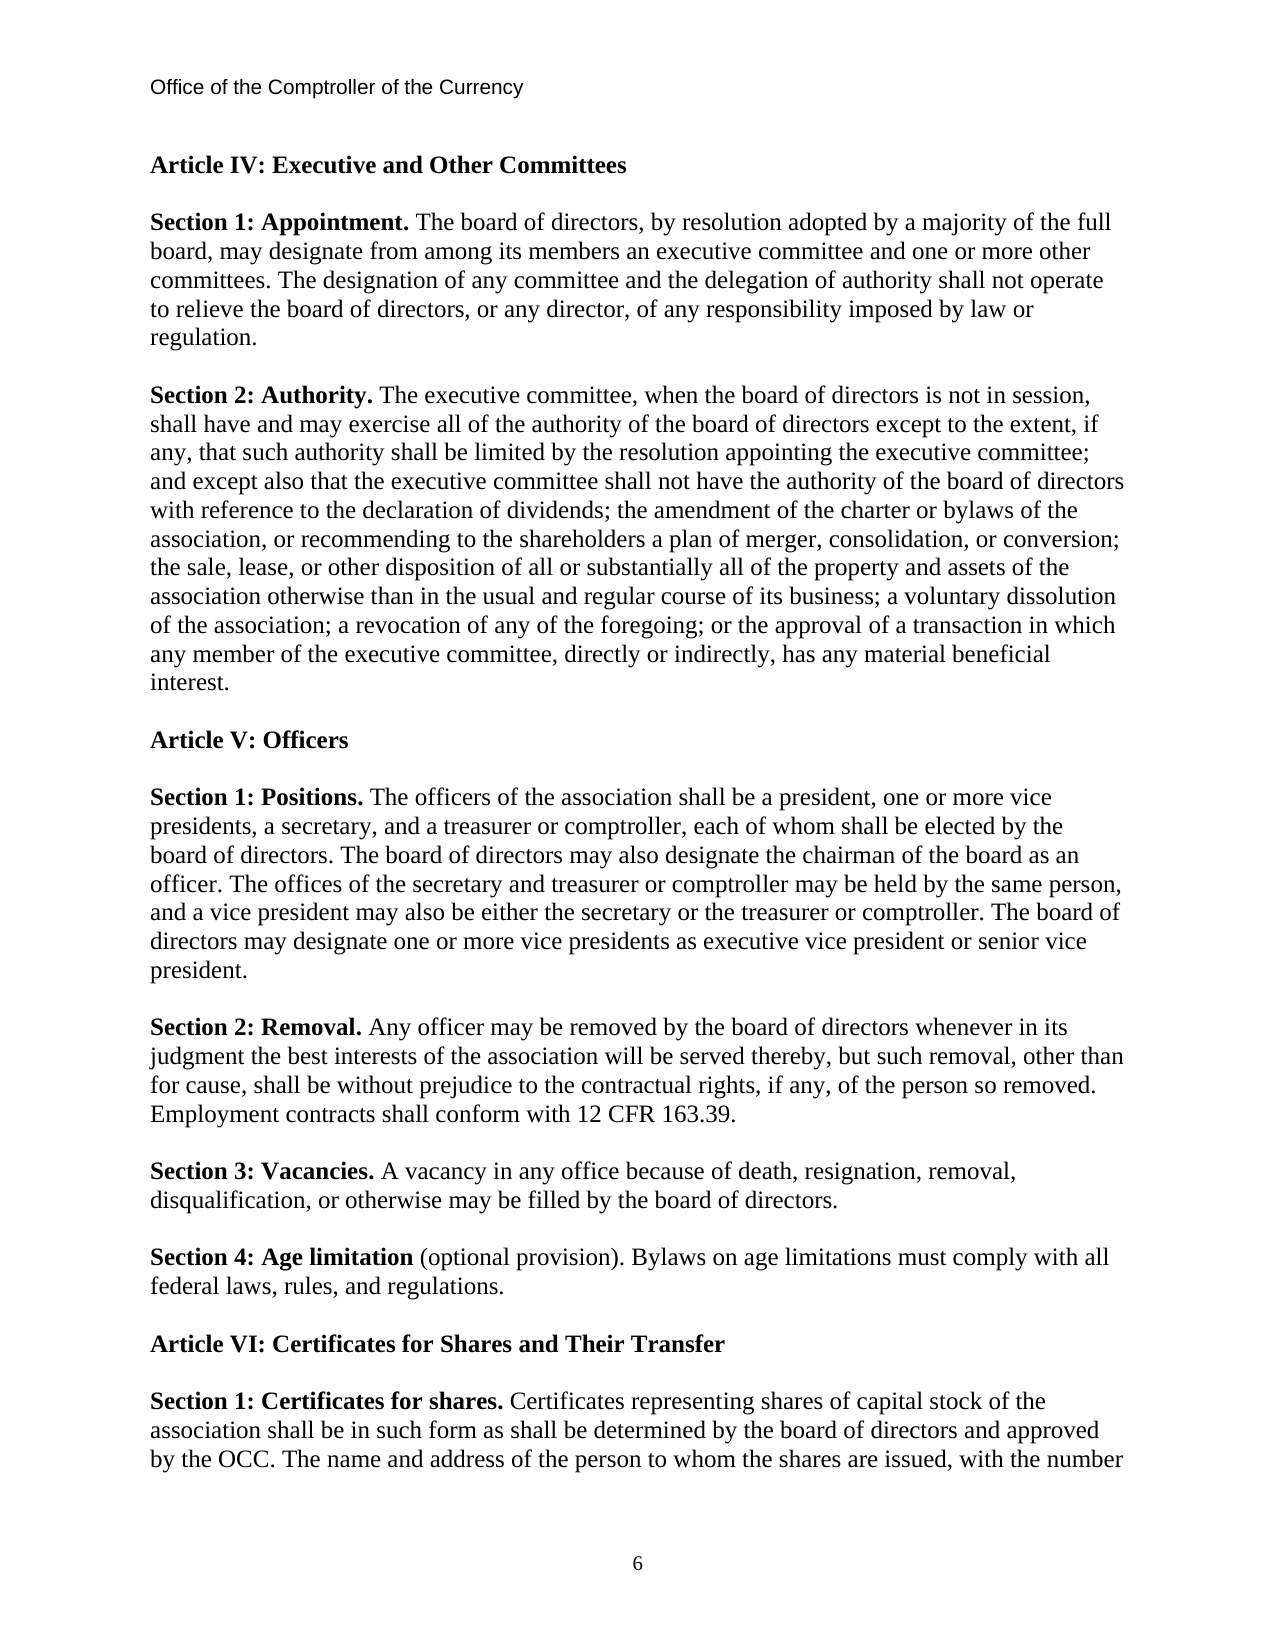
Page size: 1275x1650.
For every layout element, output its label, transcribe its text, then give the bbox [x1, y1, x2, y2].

subtitle Article IV: Executive and Other Committees [150, 150, 1125, 179]
text Section 2: Authority. The executive committee, when the board of directors is not in session, shall have and may exercise all of the authority of the board of directors except to the extent, if any, that such authority shall be limited by the resolution appointing the executive committee; and except also that the executive committee shall not have the authority of the board of directors with reference to the declaration of dividends; the amendment of the charter or bylaws of the association, or recommending to the shareholders a plan of merger, consolidation, or conversion; the sale, lease, or other disposition of all or substantially all of the property and assets of the association otherwise than in the usual and regular course of its business; a voluntary dissolution of the association; a revocation of any of the foregoing; or the approval of a transaction in which any member of the executive committee, directly or indirectly, has any material beneficial interest. [150, 380, 1125, 696]
text Section 4: Age limitation (optional provision). Bylaws on age limitations must comply with all federal laws, rules, and regulations. [150, 1242, 1125, 1300]
text Section 3: Vacancies. A vacancy in any office because of death, resignation, removal, disqualification, or otherwise may be filled by the board of directors. [150, 1156, 1125, 1214]
text Section 2: Removal. Any officer may be removed by the board of directors whenever in its judgment the best interests of the association will be served thereby, but such removal, other than for cause, shall be without prejudice to the contractual rights, if any, of the person so removed. Employment contracts shall conform with 12 CFR 163.39. [150, 1012, 1125, 1127]
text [150, 1386, 1125, 1472]
subtitle Article VI: Certificates for Shares and Their Transfer [150, 1329, 1125, 1357]
subtitle Article V: Officers [150, 725, 1125, 754]
text Section 1: Positions. The officers of the association shall be a president, one or more vice presidents, a secretary, and a treasurer or comptroller, each of whom shall be elected by the board of directors. The board of directors may also designate the chairman of the board as an officer. The offices of the secretary and treasurer or comptroller may be held by the same person, and a vice president may also be either the secretary or the treasurer or comptroller. The board of directors may designate one or more vice presidents as executive vice president or senior vice president. [150, 782, 1125, 984]
text Section 1: Appointment. The board of directors, by resolution adopted by a majority of the full board, may designate from among its members an executive committee and one or more other committees. The designation of any committee and the delegation of authority shall not operate to relieve the board of directors, or any director, of any responsibility imposed by law or regulation. [150, 207, 1125, 351]
